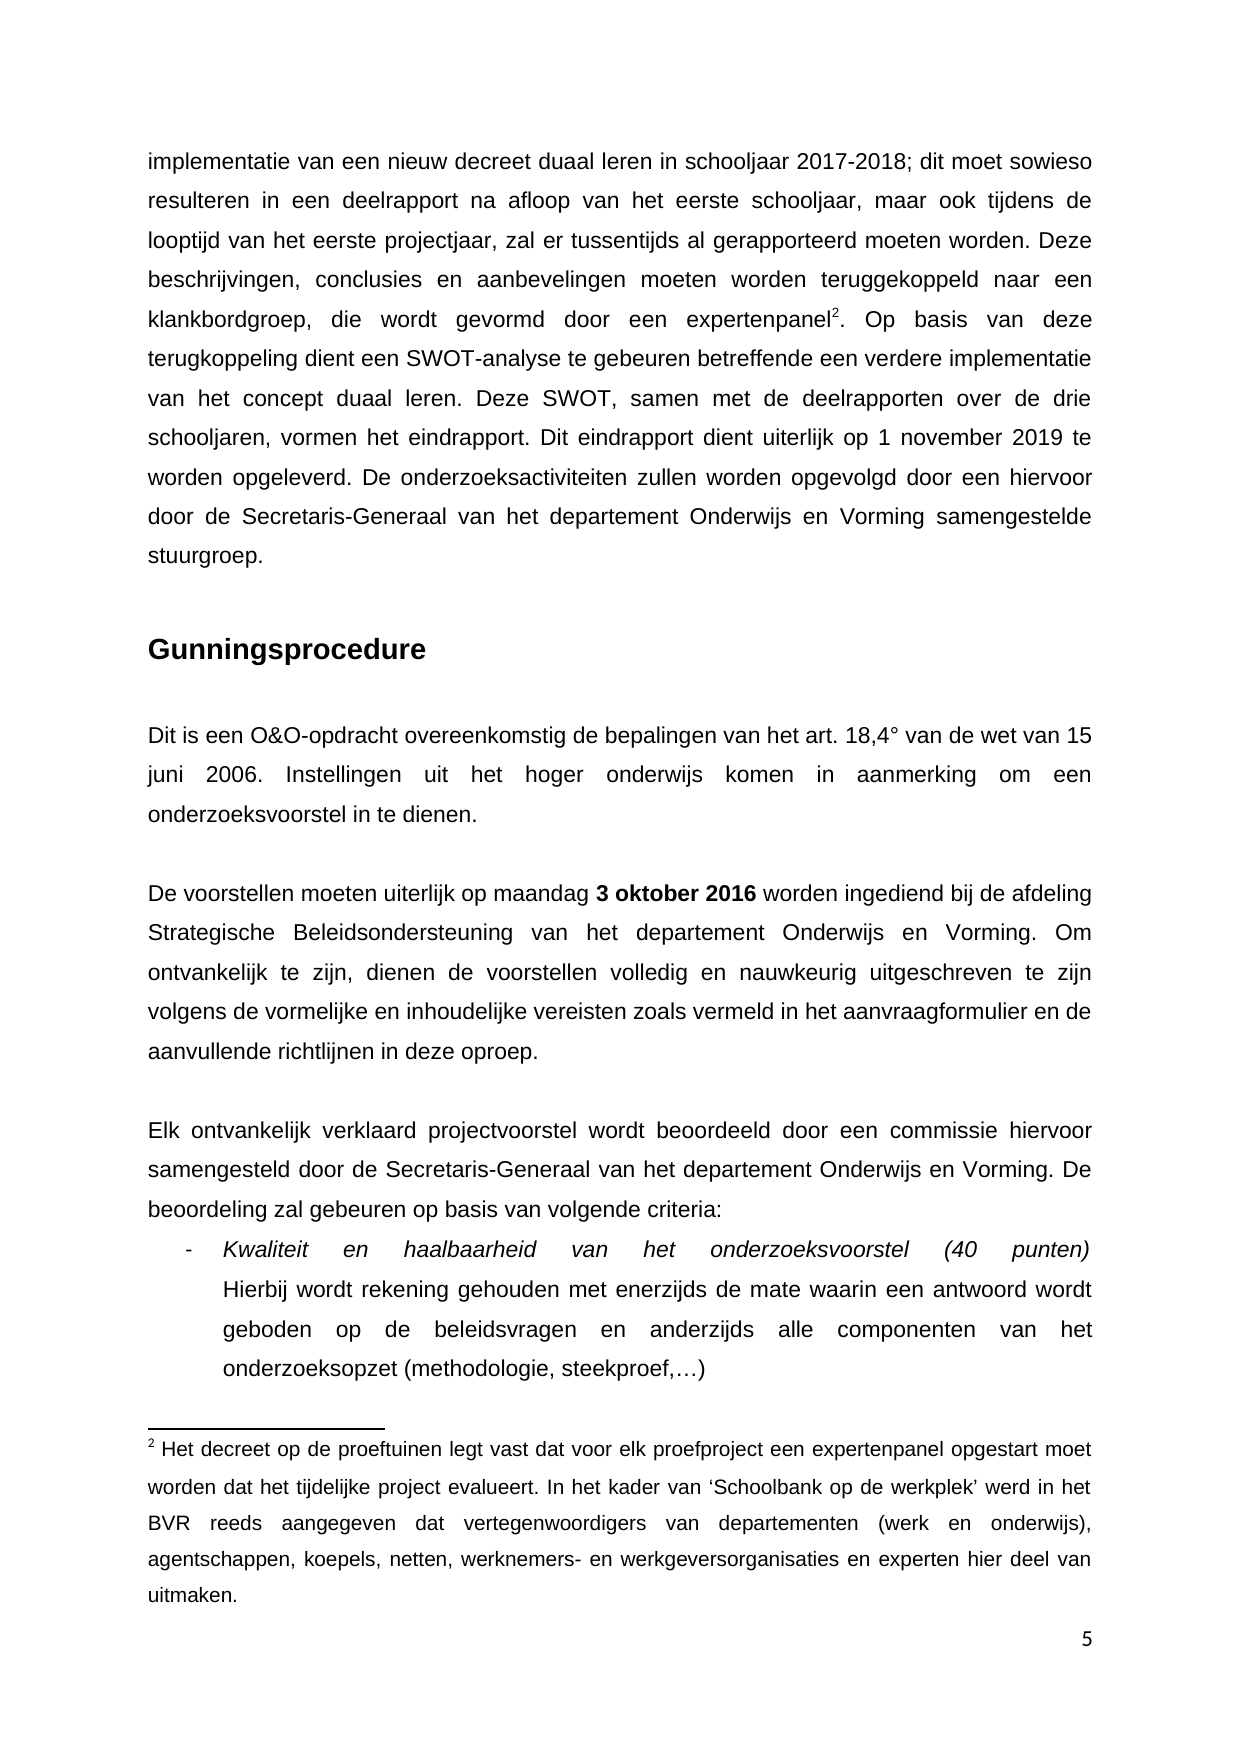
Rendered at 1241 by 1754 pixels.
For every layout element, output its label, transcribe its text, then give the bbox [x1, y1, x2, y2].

text Elk ontvankelijk verklaard projectvoorstel wordt beoordeeld door een commissie hiervoor samengesteld door de Secretaris-Generaal van het departement Onderwijs en Vorming. De beoordeling zal gebeuren op basis van volgende criteria: [148, 1117, 1093, 1222]
text De voorstellen moeten uiterlijk op maandag 3 oktober 2016 worden ingediend bij de afdeling Strategische Beleidsondersteuning van het departement Onderwijs en Vorming. Om ontvankelijk te zijn, dienen de voorstellen volledig en nauwkeurig uitgeschreven te zijn volgens de vormelijke en inhoudelijke vereisten zoals vermeld in het aanvraagformulier en de aanvullende richtlijnen in deze oproep. [148, 880, 1093, 1064]
list Kwaliteit en haalbaarheid van het onderzoeksvoorstel (40 punten) Hierbij wordt rekening gehouden met enerzijds de mate waarin een antwoord wordt geboden op de beleidsvragen en anderzijds alle componenten van het onderzoeksopzet (methodologie, steekproef,…) [185, 1235, 1093, 1382]
text Dit is een O&O-opdracht overeenkomstig de bepalingen van het art. 18,4° van de wet van 15 juni 2006. Instellingen uit het hoger onderwijs komen in aanmerking om een onderzoeksvoorstel in te dienen. [148, 722, 1093, 827]
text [148, 148, 1093, 569]
text Gunningsprocedure [148, 632, 1093, 666]
